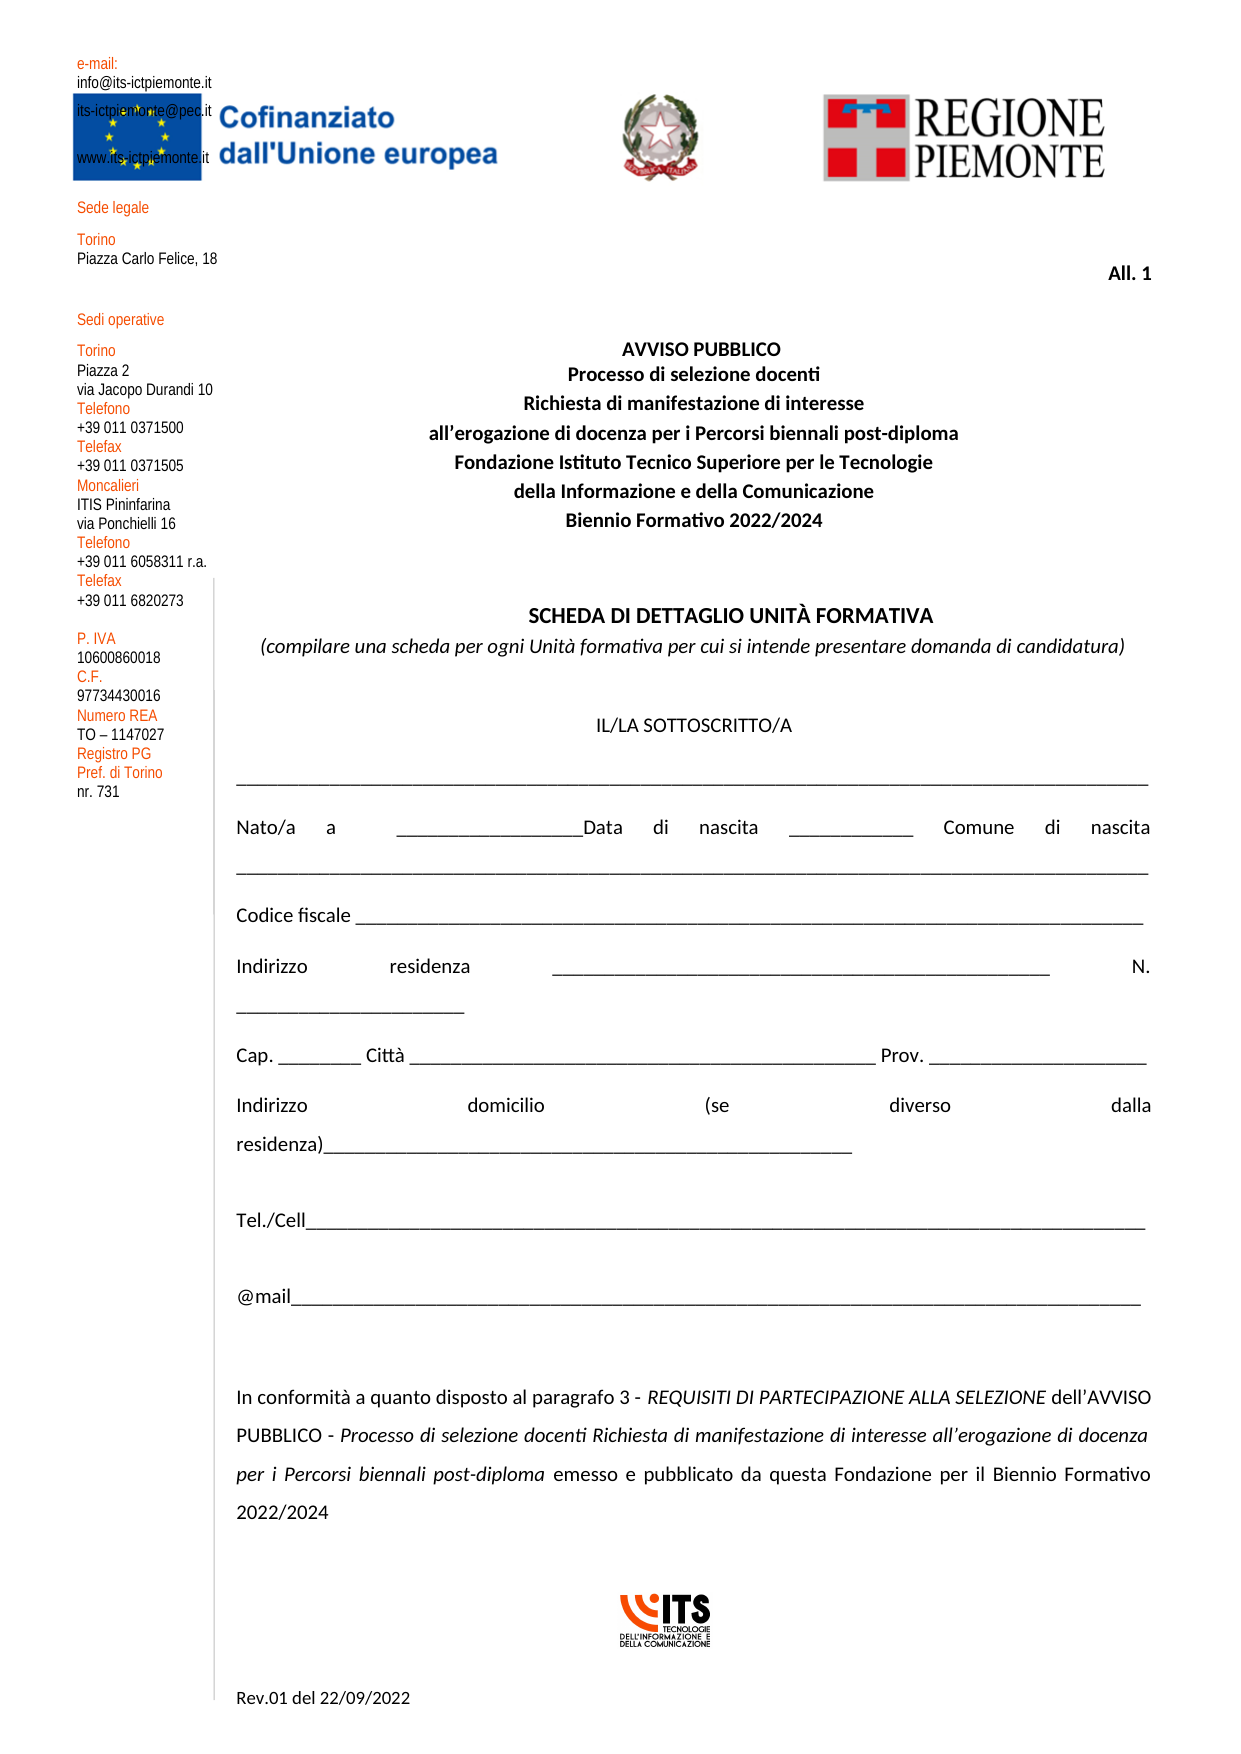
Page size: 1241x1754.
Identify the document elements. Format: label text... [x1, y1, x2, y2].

text Indirizzo domicilio (se diverso dalla residenza)___________________________________________________ [236, 1093, 1152, 1156]
text SCHEDA DI DETTAGLIO UNITÀ FORMATIVA [310, 601, 1152, 629]
text Processo di selezione docenti [236, 361, 1152, 387]
text della Informazione e della Comunicazione [236, 478, 1152, 503]
picture [67, 88, 1111, 186]
text AVVISO PUBBLICO [251, 336, 1152, 361]
text (compilare una scheda per ogni Unità formativa per cui si intende presentare domanda di candidatura) [236, 633, 1152, 658]
text Codice fiscale ____________________________________________________________________________ [236, 903, 1152, 928]
text IL/LA SOTTOSCRITTO/A [236, 713, 1152, 738]
text In conformità a quanto disposto al paragrafo 3 - REQUISITI DI PARTECIPAZIONE ALLA SELEZIONE dell’AVVISO PUBBLICO - Processo di selezione docenti Richiesta di manifestazione di interesse all’erogazione di docenza per i Percorsi biennali post-diploma emesso e pubblicato da questa Fondazione per il Biennio Formativo 2022/2024 [236, 1384, 1152, 1524]
text Tel./Cell_________________________________________________________________________________ [236, 1207, 1152, 1232]
text all’erogazione di docenza per i Percorsi biennali post-diploma [236, 420, 1152, 445]
text All. 1 [310, 260, 1152, 285]
text Richiesta di manifestazione di interesse [236, 391, 1152, 416]
text Nato/a a __________________Data di nascita ____________ Comune di nascita ________________________________________________________________________________________ [236, 814, 1152, 877]
text Indirizzo residenza ________________________________________________ N. ______________________ [236, 953, 1152, 1017]
text Fondazione Istituto Tecnico Superiore per le Tecnologie [236, 449, 1152, 474]
text Biennio Formativo 2022/2024 [236, 507, 1152, 533]
text Cap. ________ Città _____________________________________________ Prov. _____________________ [236, 1042, 1152, 1067]
text @mail__________________________________________________________________________________ [236, 1283, 1152, 1309]
picture [618, 1593, 713, 1649]
text ________________________________________________________________________________________ [236, 763, 1152, 789]
